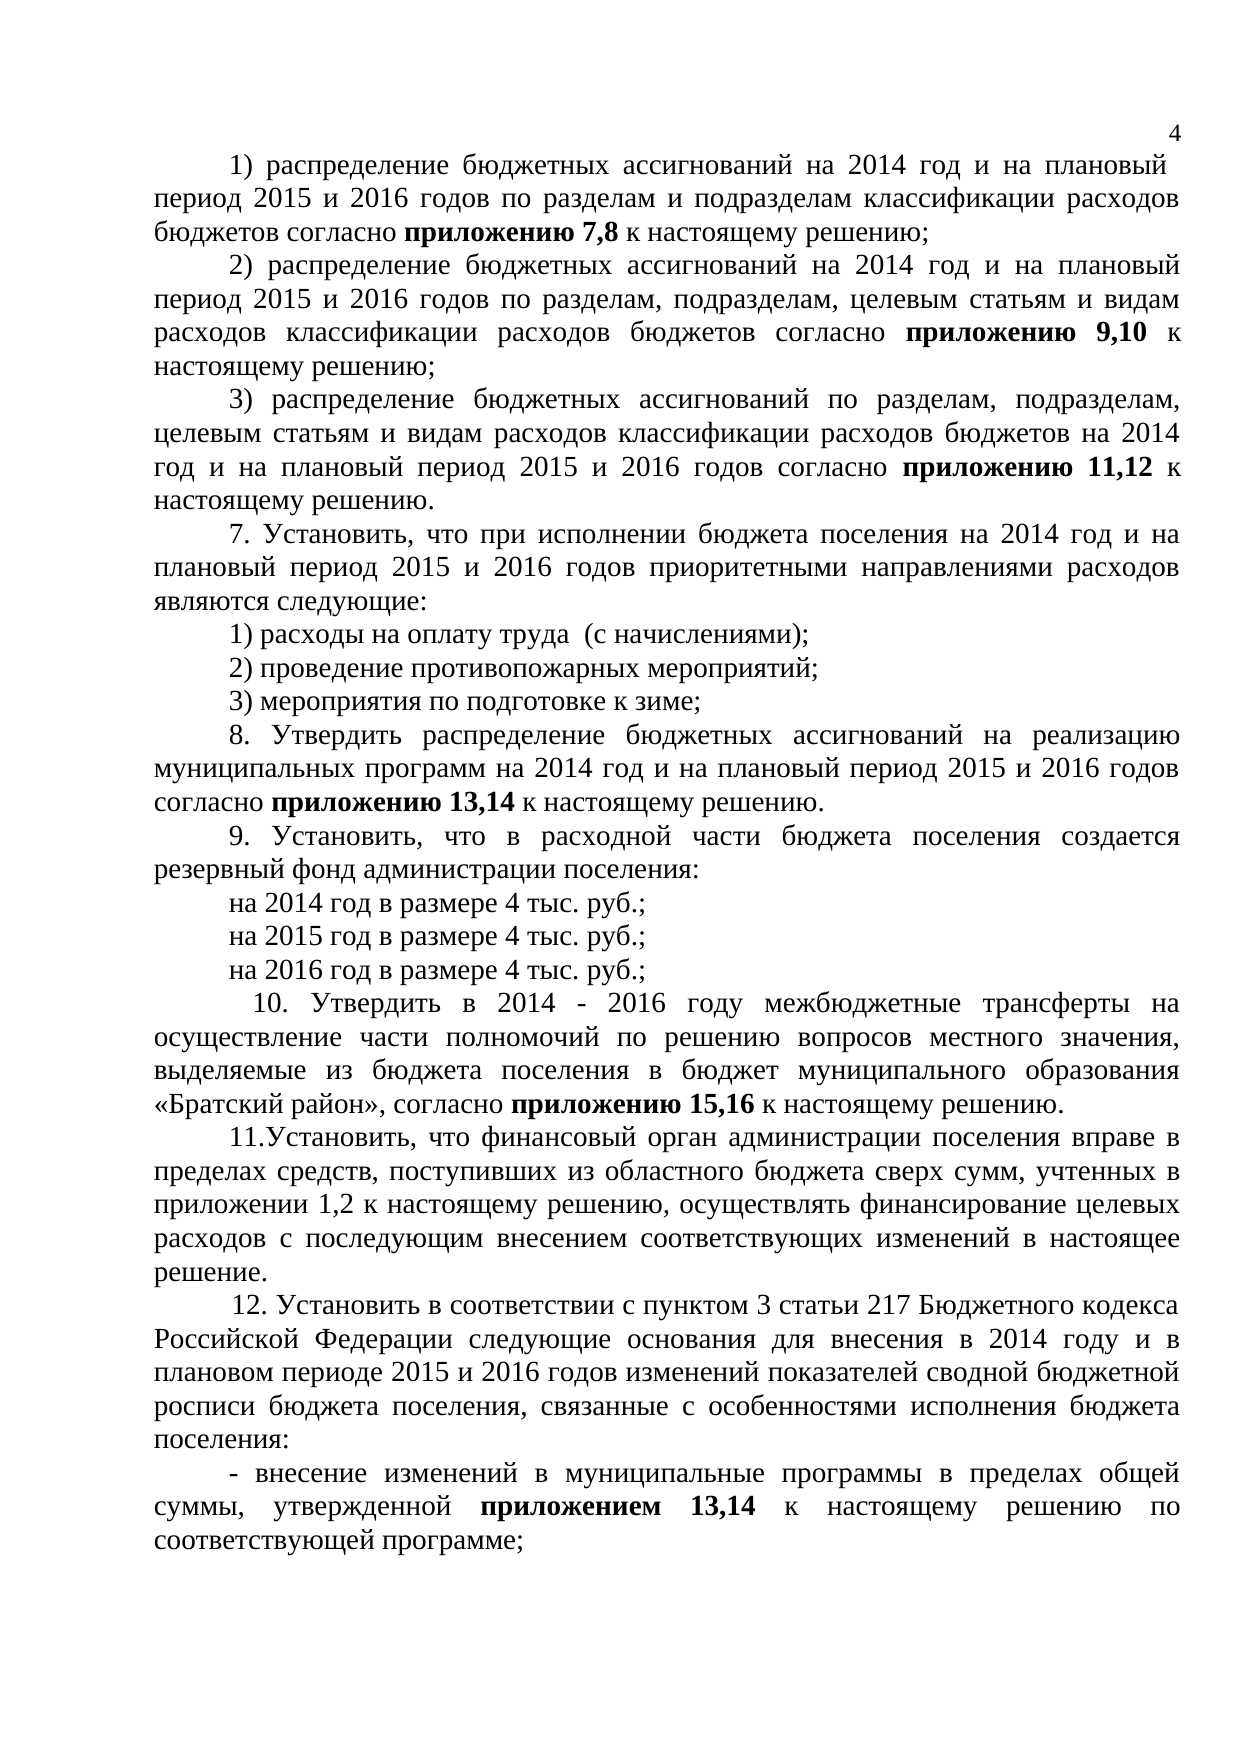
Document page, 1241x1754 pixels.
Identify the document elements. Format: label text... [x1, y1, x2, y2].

text 9. Установить, что в расходной части бюджета поселения создается резервный фонд администрации поселения: [153, 818, 1181, 885]
text на 2014 год в размере 4 тыс. руб.; [153, 885, 1181, 918]
text 3) мероприятия по подготовке к зиме; [153, 683, 1181, 717]
text 12. Установить в соответствии с пунктом 3 статьи 217 Бюджетного кодекса Российской Федерации следующие основания для внесения в 2014 году и в плановом периоде 2015 и 2016 годов изменений показателей сводной бюджетной росписи бюджета поселения, связанные с особенностями исполнения бюджета поселения: [153, 1287, 1181, 1455]
text 2) проведение противопожарных мероприятий; [153, 650, 1181, 683]
text на 2015 год в размере 4 тыс. руб.; [153, 918, 1181, 952]
text 1) распределение бюджетных ассигнований на 2014 год и на плановый период 2015 и 2016 годов по разделам и подразделам классификации расходов бюджетов согласно приложению 7,8 к настоящему решению; [153, 147, 1181, 247]
text - внесение изменений в муниципальные программы в пределах общей суммы, утвержденной приложением 13,14 к настоящему решению по соответствующей программе; [153, 1455, 1181, 1556]
text 11.Установить, что финансовый орган администрации поселения вправе в пределах средств, поступивших из областного бюджета сверх сумм, учтенных в приложении 1,2 к настоящему решению, осуществлять финансирование целевых расходов с последующим внесением соответствующих изменений в настоящее решение. [153, 1119, 1181, 1287]
text 10. Утвердить в 2014 - 2016 году межбюджетные трансферты на осуществление части полномочий по решению вопросов местного значения, выделяемые из бюджета поселения в бюджет муниципального образования «Братский район», согласно приложению 15,16 к настоящему решению. [153, 985, 1181, 1119]
text 7. Установить, что при исполнении бюджета поселения на 2014 год и на плановый период 2015 и 2016 годов приоритетными направлениями расходов являются следующие: [153, 516, 1181, 616]
text 1) расходы на оплату труда (с начислениями); [153, 616, 1181, 650]
text 3) распределение бюджетных ассигнований по разделам, подразделам, целевым статьям и видам расходов классификации расходов бюджетов на 2014 год и на плановый период 2015 и 2016 годов согласно приложению 11,12 к настоящему решению. [153, 382, 1181, 516]
text на 2016 год в размере 4 тыс. руб.; [153, 952, 1181, 985]
text 8. Утвердить распределение бюджетных ассигнований на реализацию муниципальных программ на 2014 год и на плановый период 2015 и 2016 годов согласно приложению 13,14 к настоящему решению. [153, 717, 1181, 818]
text 2) распределение бюджетных ассигнований на 2014 год и на плановый период 2015 и 2016 годов по разделам, подразделам, целевым статьям и видам расходов классификации расходов бюджетов согласно приложению 9,10 к настоящему решению; [153, 247, 1181, 382]
